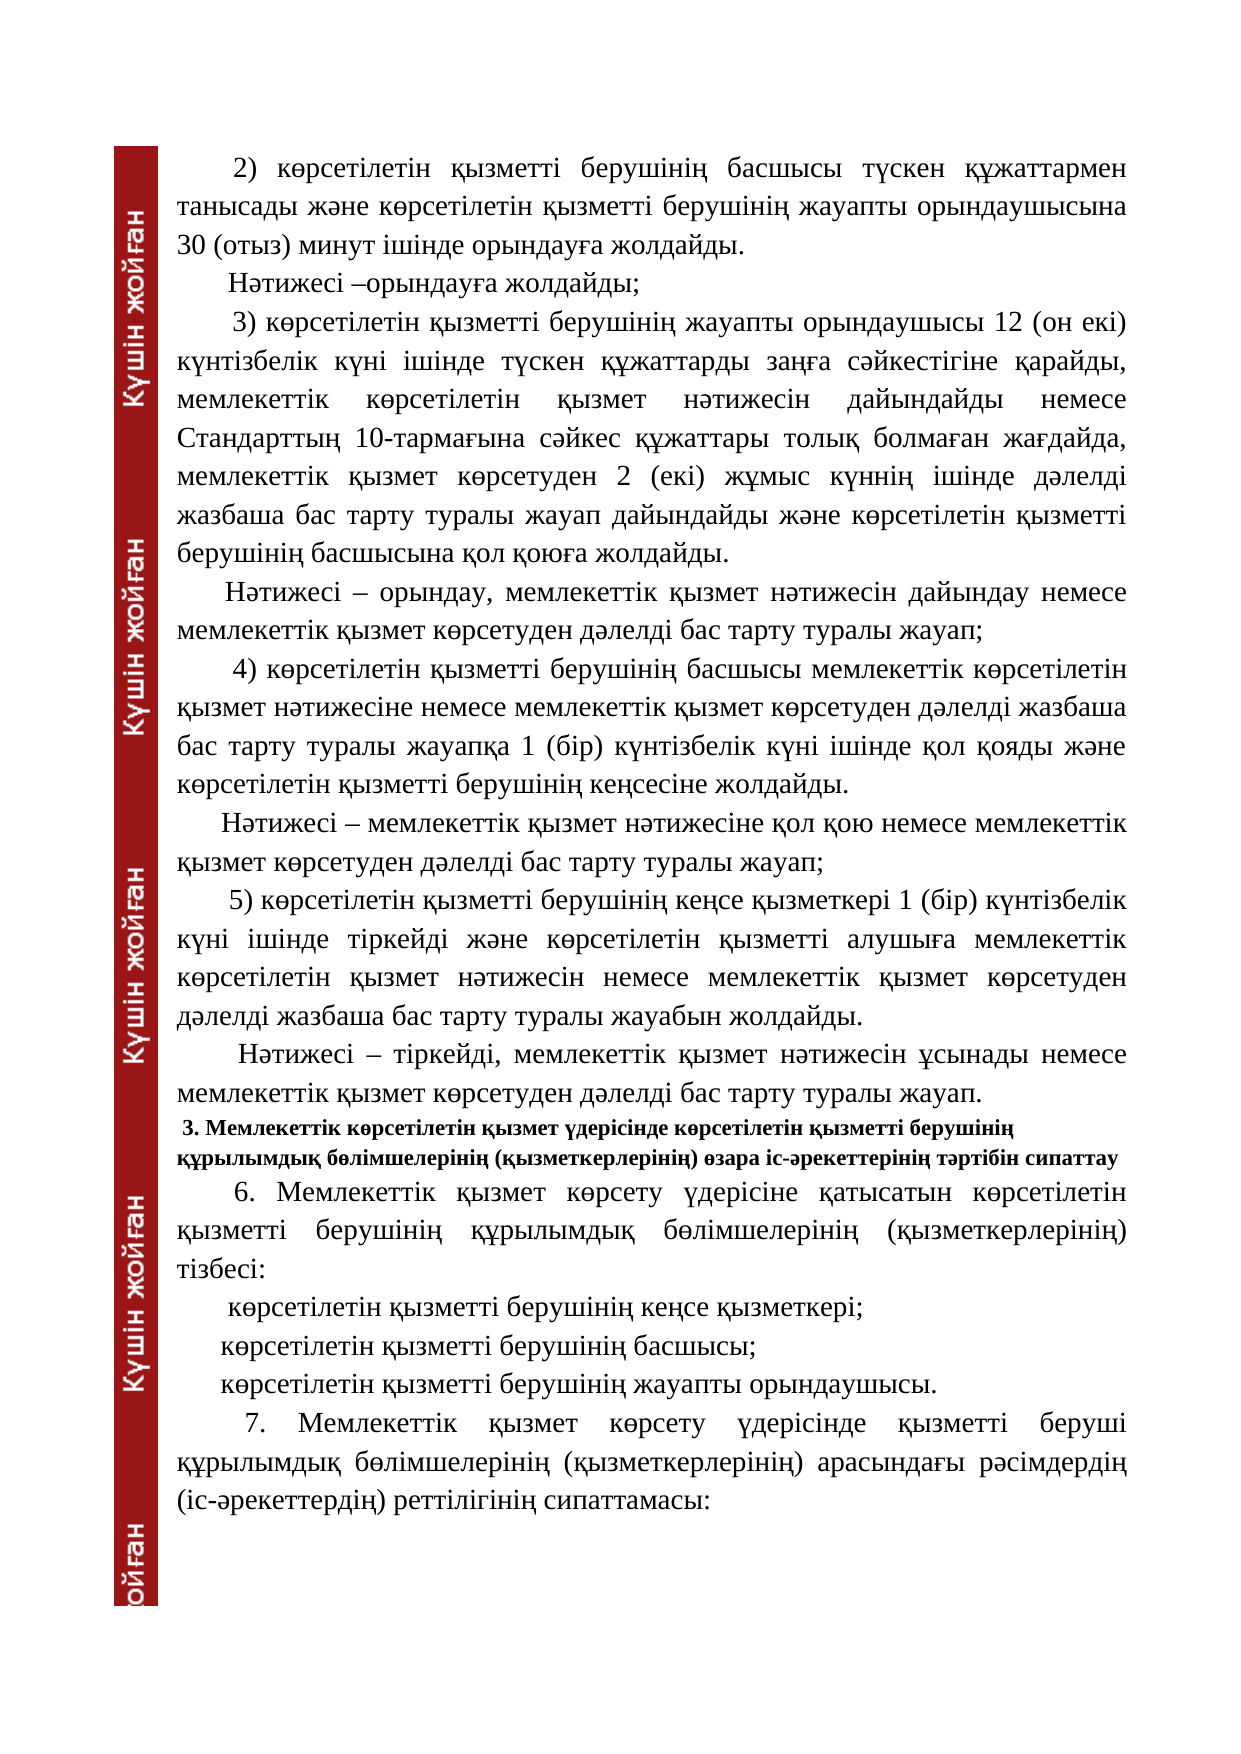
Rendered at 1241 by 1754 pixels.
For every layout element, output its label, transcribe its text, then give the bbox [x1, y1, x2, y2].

text 3) көрсетілетін қызметті берушінің жауапты орындаушысы 12 (он екі) күнтізбелік күні ішінде түскен құжаттарды заңға сәйкестігіне қарайды, мемлекеттік көрсетілетін қызмет нәтижесін дайындайды немесе Стандарттың 10-тармағына сәйкес құжаттары толық болмаған жағдайда, мемлекеттік қызмет көрсетуден 2 (екі) жұмыс күннің ішінде дәлелді жазбаша бас тарту туралы жауап дайындайды және көрсетілетін қызметті берушінің басшысына қол қоюға жолдайды. [112, 304, 1128, 569]
picture [114, 1284, 158, 1289]
picture [114, 1170, 158, 1174]
text Нәтижесі –орындауға жолдайды; [112, 266, 1128, 299]
picture [114, 299, 158, 304]
picture [114, 1516, 158, 1606]
text 6. Мемлекеттiк қызмет көрсету үдерісіне қатысатын көрсетілетін қызметті берушінің құрылымдық бөлiмшелерінің (қызметкерлерінің) тiзбесі: [112, 1174, 1128, 1284]
picture [114, 646, 158, 651]
picture [114, 1400, 158, 1405]
text көрсетілетін қызметті берушінің жауапты орындаушысы. [112, 1367, 1128, 1400]
picture [114, 1362, 158, 1367]
text 2) көрсетілетін қызметті берушінің басшысы түскен құжаттармен танысады және көрсетілетін қызметті берушінің жауапты орындаушысына 30 (отыз) минут ішінде орындауға жолдайды. [112, 150, 1128, 261]
picture [114, 569, 158, 574]
picture [114, 146, 158, 150]
picture [114, 261, 158, 266]
picture [114, 877, 158, 882]
text 4) көрсетілетін қызметті берушінің басшысы мемлекеттік көрсетілетін қызмет нәтижесіне немесе мемлекеттік қызмет көрсетуден дәлелді жазбаша бас тарту туралы жауапқа 1 (бір) күнтізбелік күні ішінде қол қояды және көрсетілетін қызметті берушінің кеңсесіне жолдайды. [112, 651, 1128, 800]
text 3. Мемлекеттiк көрсетілетін қызмет үдерісiнде көрсетiлетiн қызметтi берушiнiң құрылымдық бөлiмшелерiнiң (қызметкерлерiнiң) өзара iс-әрекеттерінің тәртiбiн сипаттау [112, 1113, 1128, 1170]
text 7. Мемлекеттік қызмет көрсету үдерісінде қызметті беруші құрылымдық бөлімшелерінің (қызметкерлерінің) арасындағы рәсімдердің (іс-әрекеттердің) реттілігінің сипаттамасы: [112, 1405, 1128, 1516]
picture [114, 800, 158, 805]
text 5) көрсетілетін қызметті берушінің кеңсе қызметкері 1 (бір) күнтізбелік күні ішінде тіркейді және көрсетілетін қызметті алушыға мемлекеттік көрсетілетін қызмет нәтижесін немесе мемлекеттік қызмет көрсетуден дәлелді жазбаша бас тарту туралы жауабын жолдайды. [112, 882, 1128, 1031]
text Нәтижесі – тіркейді, мемлекеттік қызмет нәтижесін ұсынады немесе мемлекеттік қызмет көрсетуден дәлелді бас тарту туралы жауап. [112, 1036, 1128, 1108]
text көрсетілетін қызметті берушінің басшысы; [112, 1328, 1128, 1362]
picture [114, 1323, 158, 1328]
text көрсетілетін қызметті берушінің кеңсе қызметкері; [112, 1289, 1128, 1323]
picture [114, 1108, 158, 1113]
picture [114, 1031, 158, 1036]
text Нәтижесі – мемлекеттік қызмет нәтижесіне қол қою немесе мемлекеттік қызмет көрсетуден дәлелді бас тарту туралы жауап; [112, 805, 1128, 877]
text Нәтижесі – орындау, мемлекеттік қызмет нәтижесін дайындау немесе мемлекеттік қызмет көрсетуден дәлелді бас тарту туралы жауап; [112, 574, 1128, 646]
